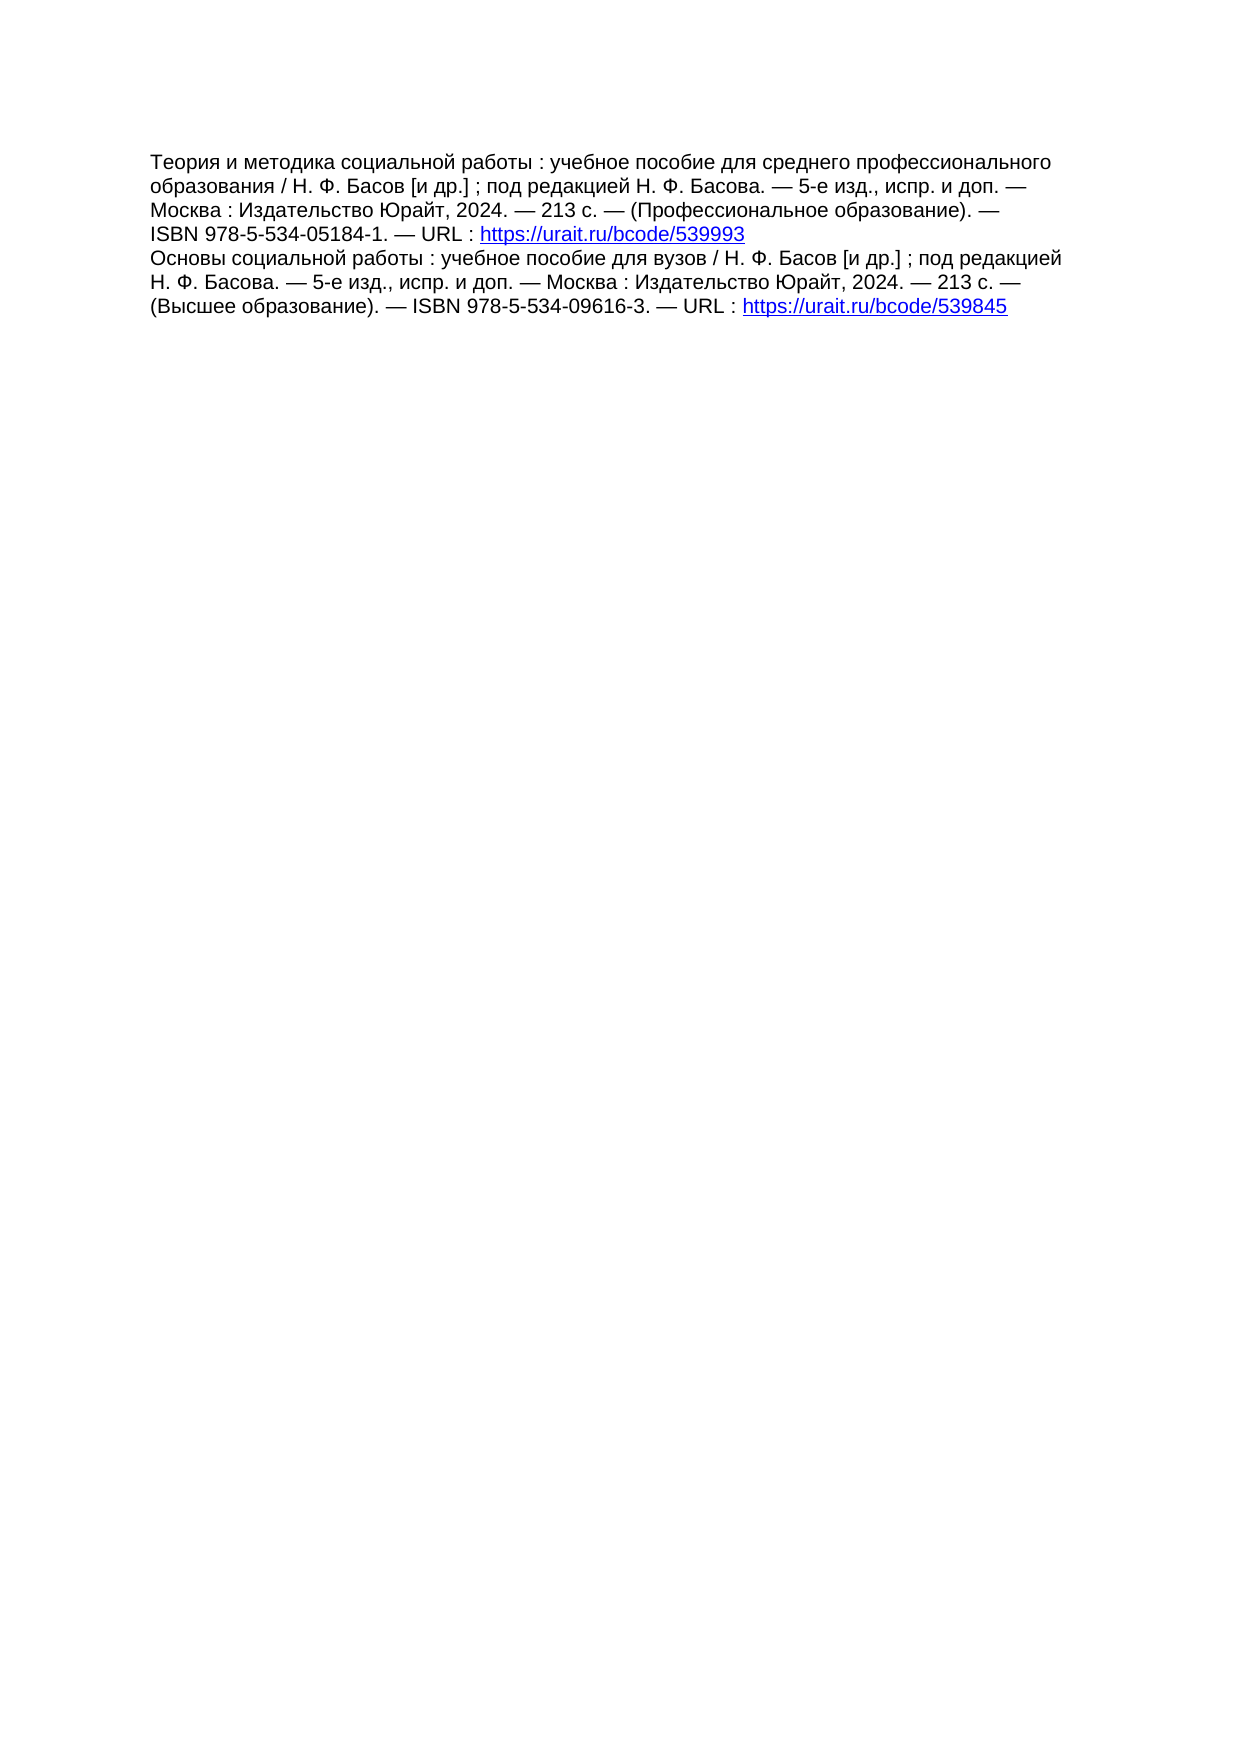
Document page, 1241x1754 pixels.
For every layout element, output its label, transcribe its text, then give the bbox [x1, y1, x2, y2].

text Теория и методика социальной работы : учебное пособие для среднего профессионального образования / Н. Ф. Басов [и др.] ; под редакцией Н. Ф. Басова. — 5-е изд., испр. и доп. — Москва : Издательство Юрайт, 2024. — 213 с. — (Профессиональное образование). — ISBN 978-5-534-05184-1. — URL : https://urait.ru/bcode/539993 [150, 150, 1090, 246]
text Основы социальной работы : учебное пособие для вузов / Н. Ф. Басов [и др.] ; под редакцией Н. Ф. Басова. — 5-е изд., испр. и доп. — Москва : Издательство Юрайт, 2024. — 213 с. — (Высшее образование). — ISBN 978-5-534-09616-3. — URL : https://urait.ru/bcode/539845 [150, 246, 1090, 318]
